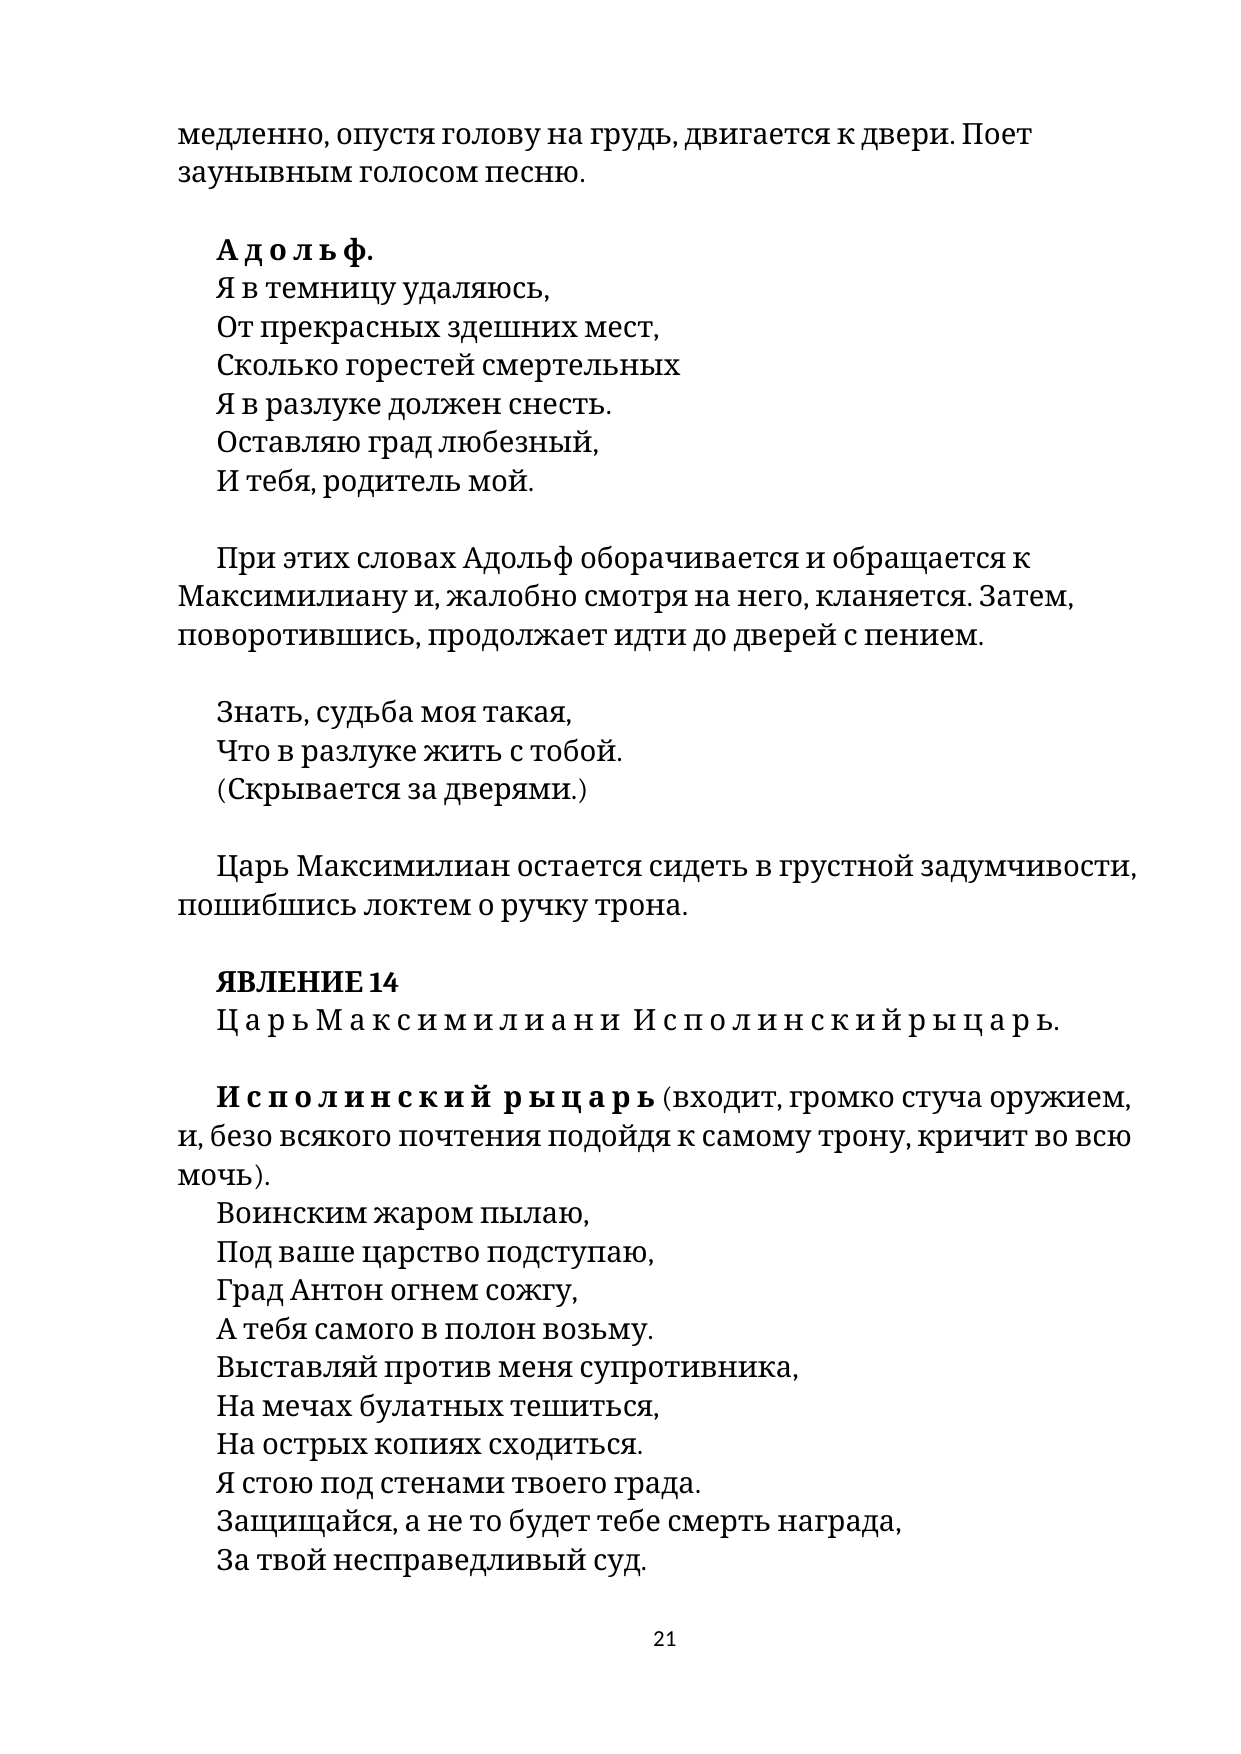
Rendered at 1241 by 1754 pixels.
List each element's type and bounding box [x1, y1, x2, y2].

text [177, 118, 1152, 1616]
